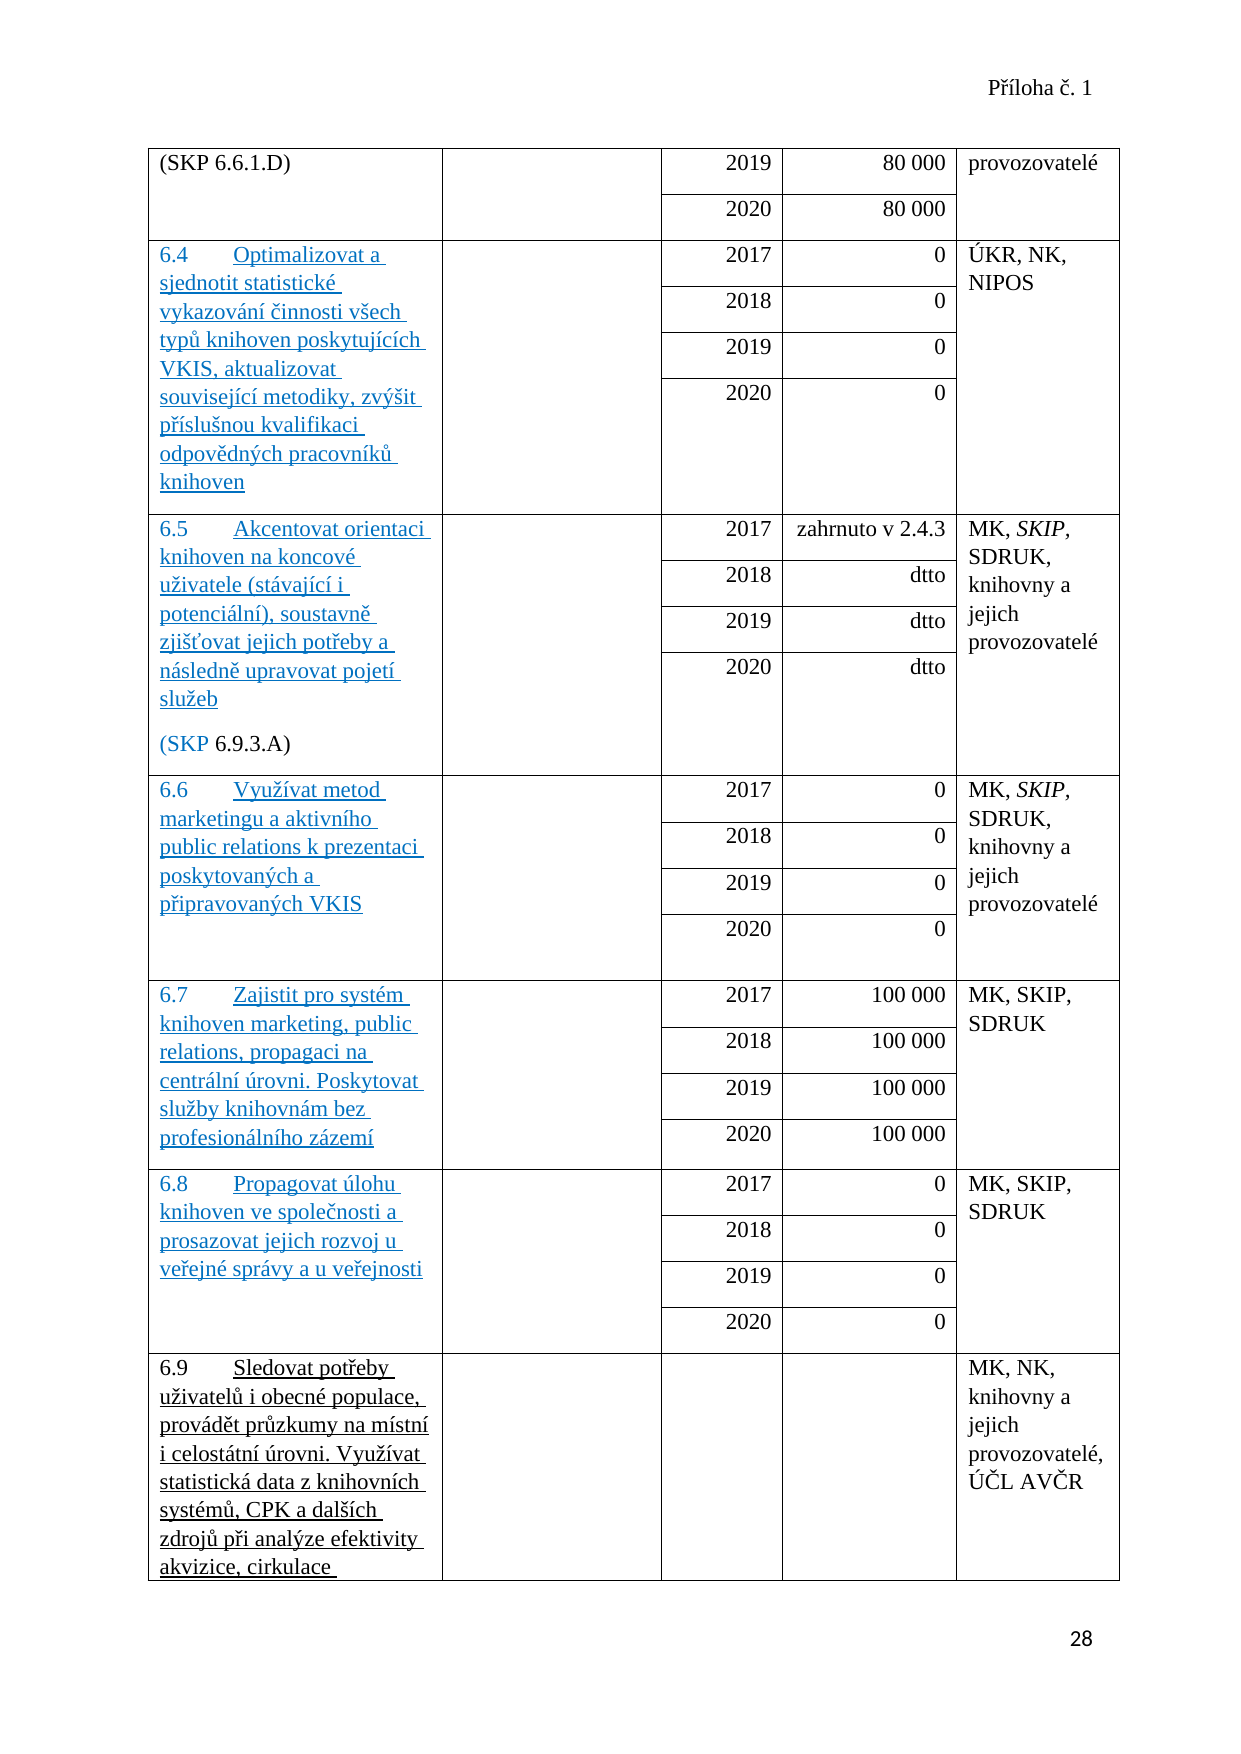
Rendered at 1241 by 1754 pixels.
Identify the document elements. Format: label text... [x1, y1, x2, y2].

table_cell 6.5 Akcentovat orientaci knihoven na koncové uživatele (stávající i potenciální), soustavně zjišťovat jejich potřeby a následně upravovat pojetí služeb (SKP 6.9.3.A) [149, 515, 442, 775]
table_cell 0 [783, 915, 956, 980]
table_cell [957, 1354, 1119, 1580]
table_cell 2018 [662, 1028, 782, 1073]
table_cell 2020 [662, 653, 782, 775]
table_cell 2019 [662, 1074, 782, 1119]
table_cell 0 [783, 333, 956, 378]
table_cell 6.4 Optimalizovat a sjednotit statistické vykazování činnosti všech typů knihoven poskytujících VKIS, aktualizovat související metodiky, zvýšit příslušnou kvalifikaci odpovědných pracovníků knihoven [149, 241, 442, 513]
table_cell [443, 1170, 661, 1353]
table_cell MK, SKIP, SDRUK, knihovny a jejich provozovatelé [957, 776, 1119, 980]
table_cell 2020 [662, 379, 782, 513]
table_cell [443, 241, 661, 513]
table_cell dtto [783, 653, 956, 775]
table_cell 100 000 [783, 981, 956, 1027]
table_cell ÚKR, NK, NIPOS [957, 241, 1119, 513]
table_cell 2020 [662, 1120, 782, 1169]
table_cell dtto [783, 561, 956, 606]
table_cell 0 [783, 1170, 956, 1215]
table_cell 0 [783, 241, 956, 286]
table_cell 6.7 Zajistit pro systém knihoven marketing, public relations, propagaci na centrální úrovni. Poskytovat služby knihovnám bez profesionálního zázemí [149, 981, 442, 1169]
table_cell 0 [783, 776, 956, 822]
table_cell MK, SKIP, SDRUK [957, 981, 1119, 1169]
table_cell MK, SKIP, SDRUK [957, 1170, 1119, 1353]
table_cell MK, SKIP, SDRUK, knihovny a jejich provozovatelé [957, 515, 1119, 775]
table_cell [443, 515, 661, 775]
table_cell [443, 981, 661, 1169]
table_cell 0 [783, 823, 956, 868]
table_cell 80 000 [783, 149, 956, 194]
table_cell 2018 [662, 287, 782, 332]
table_cell 2017 [662, 515, 782, 560]
table_cell 2018 [662, 561, 782, 606]
table_cell 80 000 [783, 195, 956, 240]
table_cell [662, 1354, 782, 1580]
table_cell [783, 1354, 956, 1580]
table_cell 6.6 Využívat metod marketingu a aktivního public relations k prezentaci poskytovaných a připravovaných VKIS [149, 776, 442, 980]
table_cell [443, 1354, 661, 1580]
table_cell 2020 [662, 1308, 782, 1353]
table_cell 2020 [662, 915, 782, 980]
table_cell 0 [783, 869, 956, 914]
table_cell zahrnuto v 2.4.3 [783, 515, 956, 560]
table_cell dtto [783, 607, 956, 652]
table_cell 2019 [662, 1262, 782, 1307]
table_cell 6.8 Propagovat úlohu knihoven ve společnosti a prosazovat jejich rozvoj u veřejné správy a u veřejnosti [149, 1170, 442, 1353]
table_cell 2019 [662, 869, 782, 914]
table_cell 0 [783, 1262, 956, 1307]
table_cell 2018 [662, 823, 782, 868]
table_cell 2017 [662, 776, 782, 822]
table_cell 2019 [662, 607, 782, 652]
table_cell [443, 776, 661, 980]
table_cell 2019 [662, 149, 782, 194]
table_cell 2017 [662, 1170, 782, 1215]
table_cell 0 [783, 1216, 956, 1261]
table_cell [149, 1354, 442, 1580]
table_cell 2020 [662, 195, 782, 240]
table_cell 2017 [662, 241, 782, 286]
table_cell 0 [783, 287, 956, 332]
table_cell 2018 [662, 1216, 782, 1261]
table_cell 100 000 [783, 1074, 956, 1119]
table_cell 100 000 [783, 1120, 956, 1169]
table_cell 0 [783, 1308, 956, 1353]
table_cell 2017 [662, 981, 782, 1027]
table_cell 100 000 [783, 1028, 956, 1073]
table_cell 0 [783, 379, 956, 513]
table_cell 2019 [662, 333, 782, 378]
